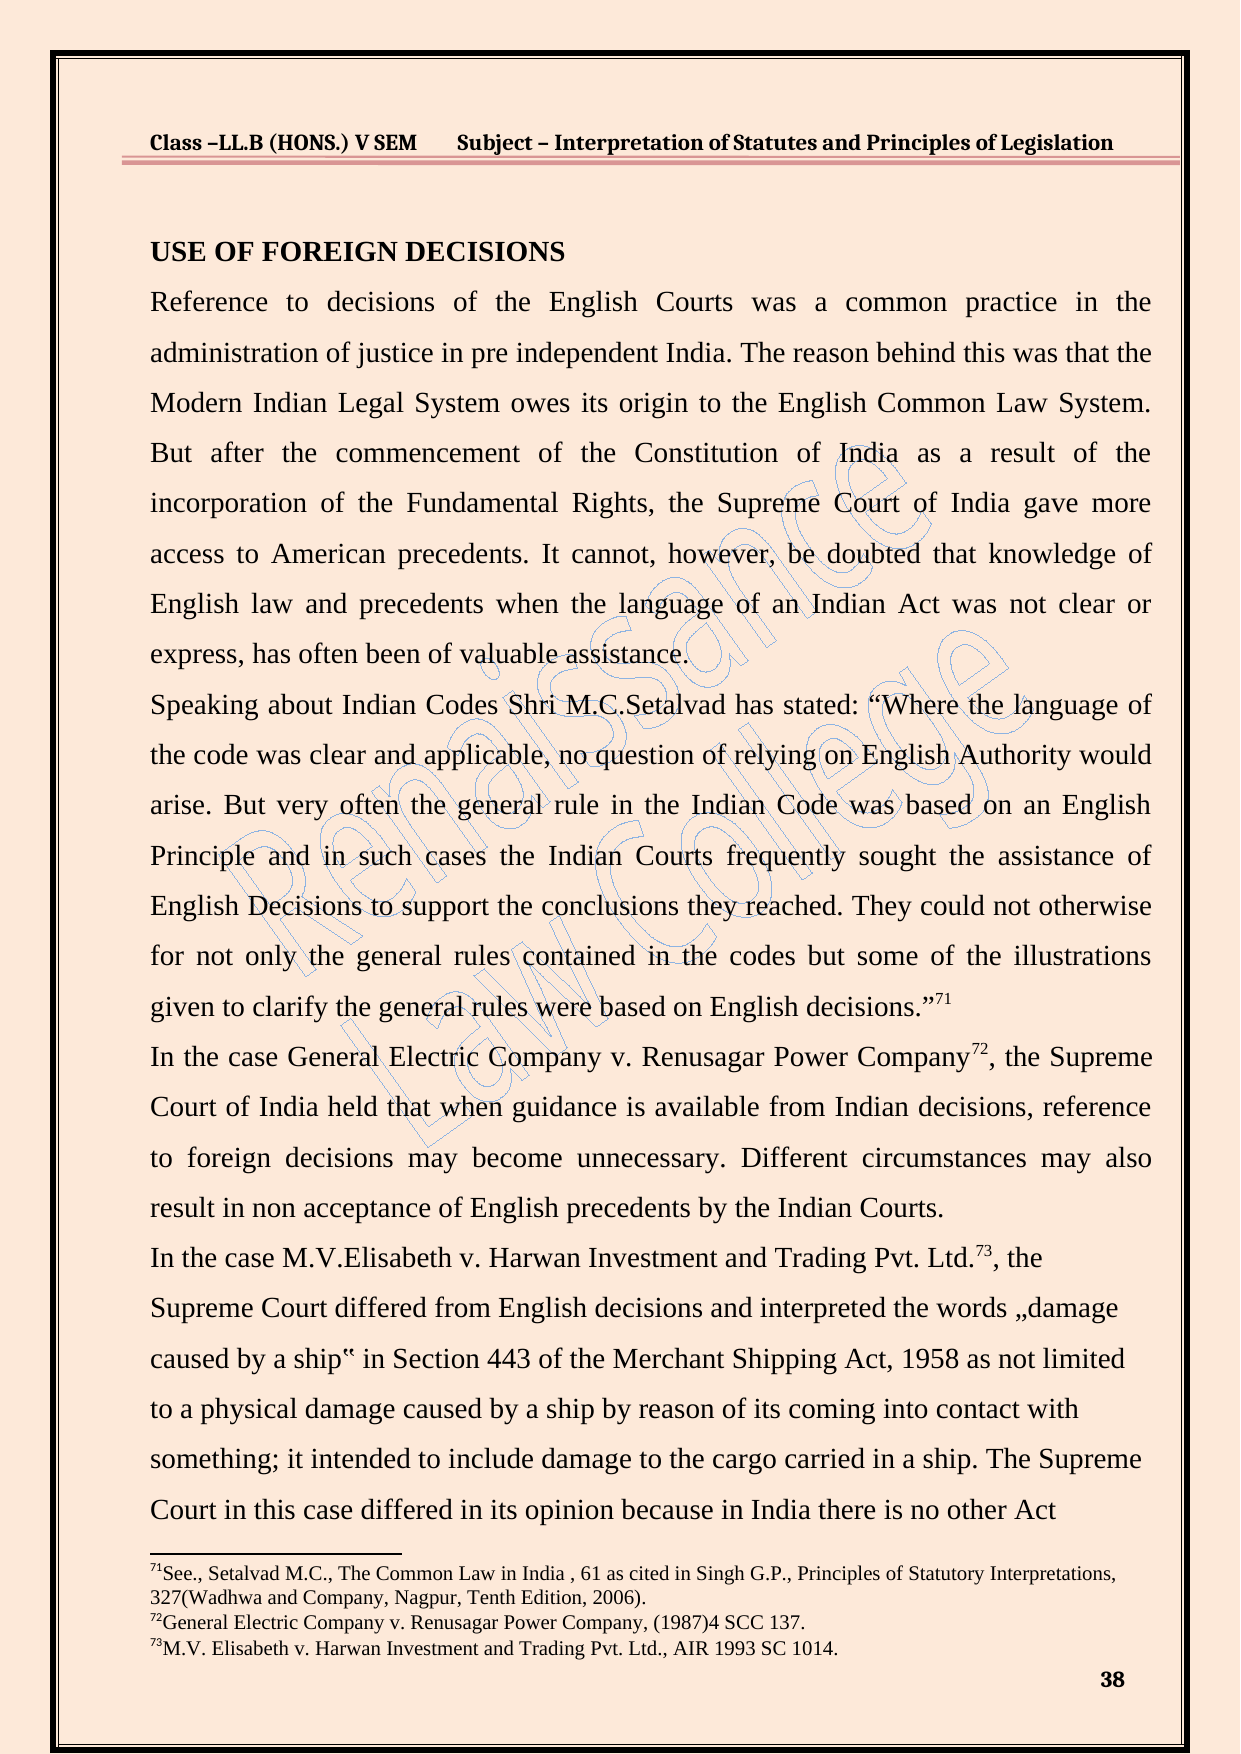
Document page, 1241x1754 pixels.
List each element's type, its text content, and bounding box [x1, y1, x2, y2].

text Reference to decisions of the English Courts was a common practice in the administration of justice in pre independent India. The reason behind this was that the Modern Indian Legal System owes its origin to the English Common Law System. But after the commencement of the Constitution of India as a result of the incorporation of the Fundamental Rights, the Supreme Court of India gave more access to American precedents. It cannot, however, be doubted that knowledge of English law and precedents when the language of an Indian Act was not clear or express, has often been of valuable assistance. [150, 284, 1153, 670]
text Speaking about Indian Codes Shri M.C.Setalvad has stated: “Where the language of the code was clear and applicable, no question of relying on English Authority would arise. But very often the general rule in the Indian Code was based on an English Principle and in such cases the Indian Courts frequently sought the assistance of English Decisions to support the conclusions they reached. They could not otherwise for not only the general rules contained in the codes but some of the illustrations given to clarify the general rules were based on English decisions.” [150, 687, 1153, 1022]
text In the case General Electric Company v. Renusagar Power Company, the Supreme Court of India held that when guidance is available from Indian decisions, reference to foreign decisions may become unnecessary. Different circumstances may also result in non acceptance of English precedents by the Indian Courts. [150, 1039, 1153, 1223]
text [150, 1240, 1153, 1525]
text USE OF FOREIGN DECISIONS [150, 234, 1153, 268]
